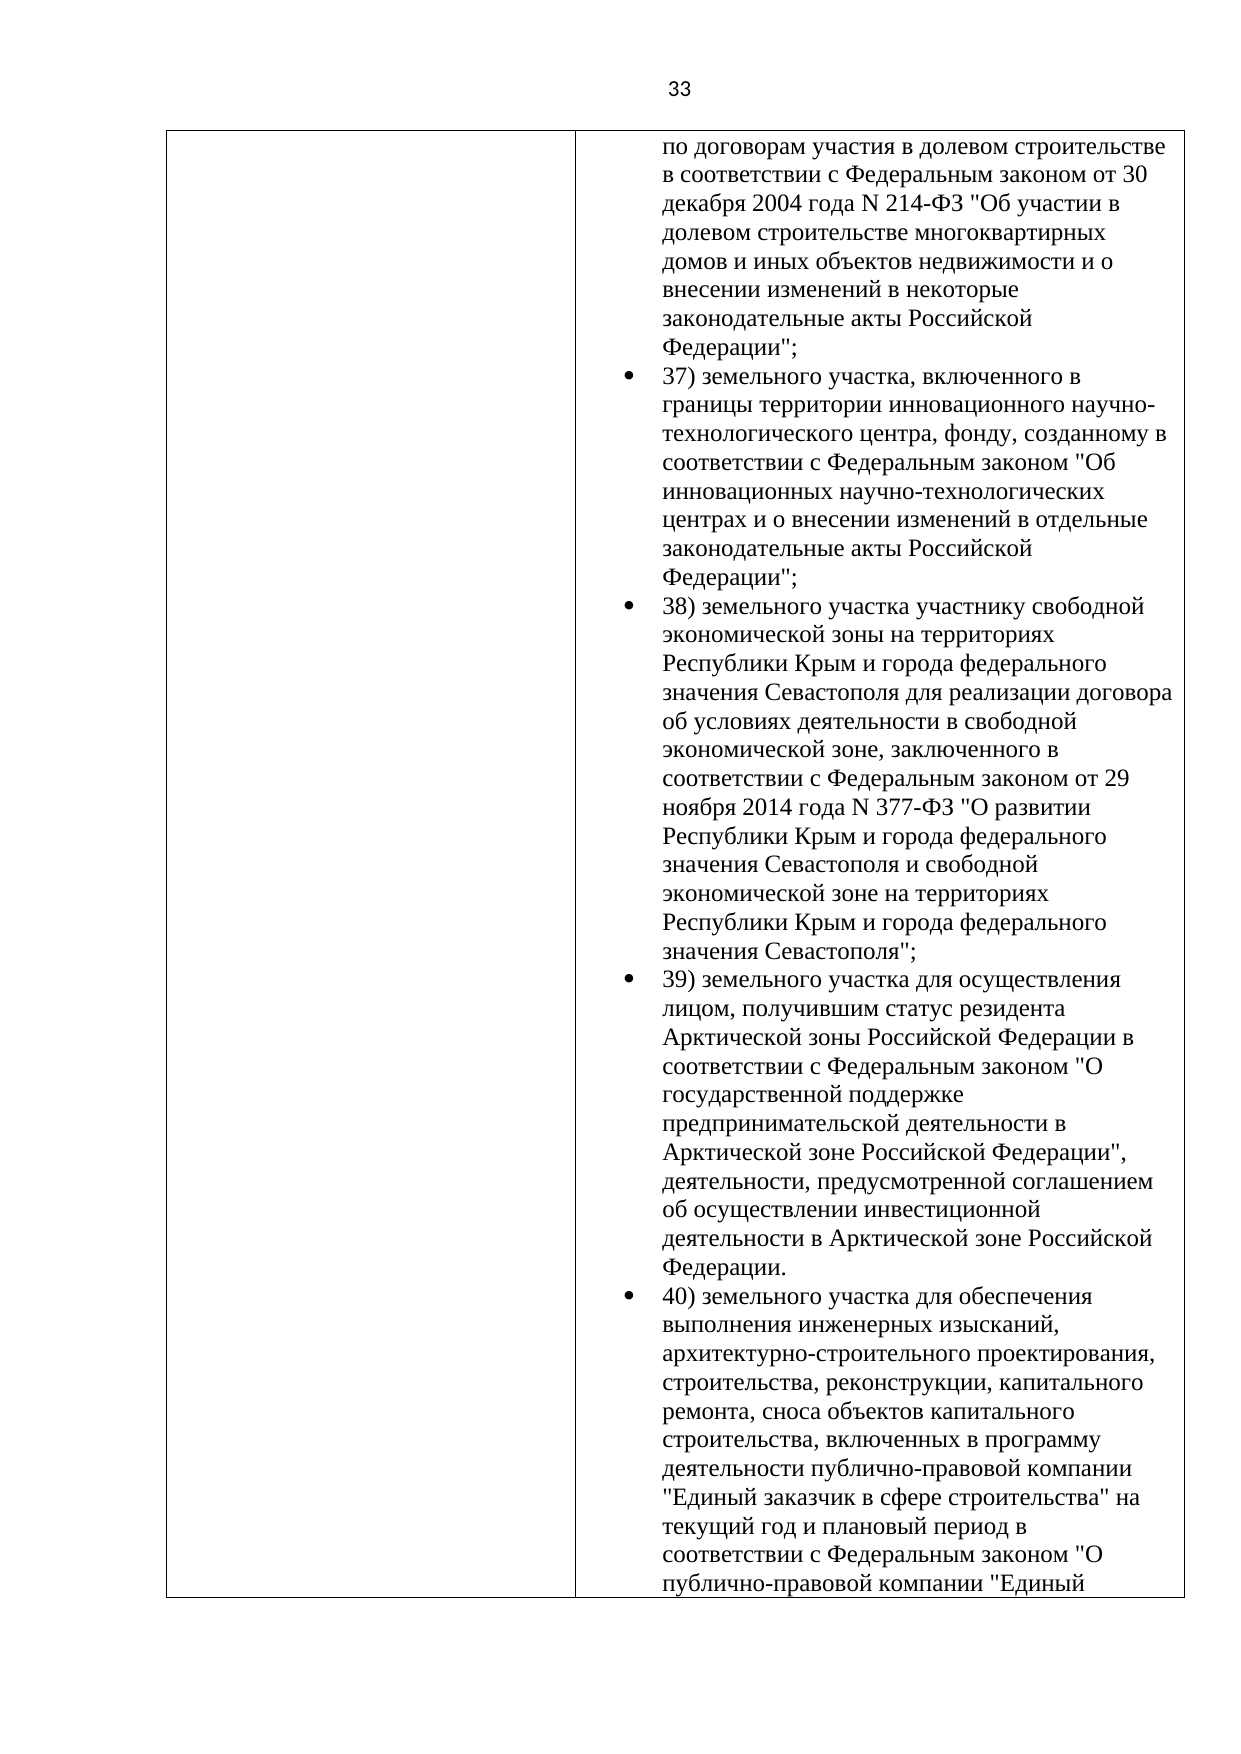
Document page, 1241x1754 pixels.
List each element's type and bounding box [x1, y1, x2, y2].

table_cell [576, 131, 1184, 1597]
table_cell [167, 131, 575, 1597]
